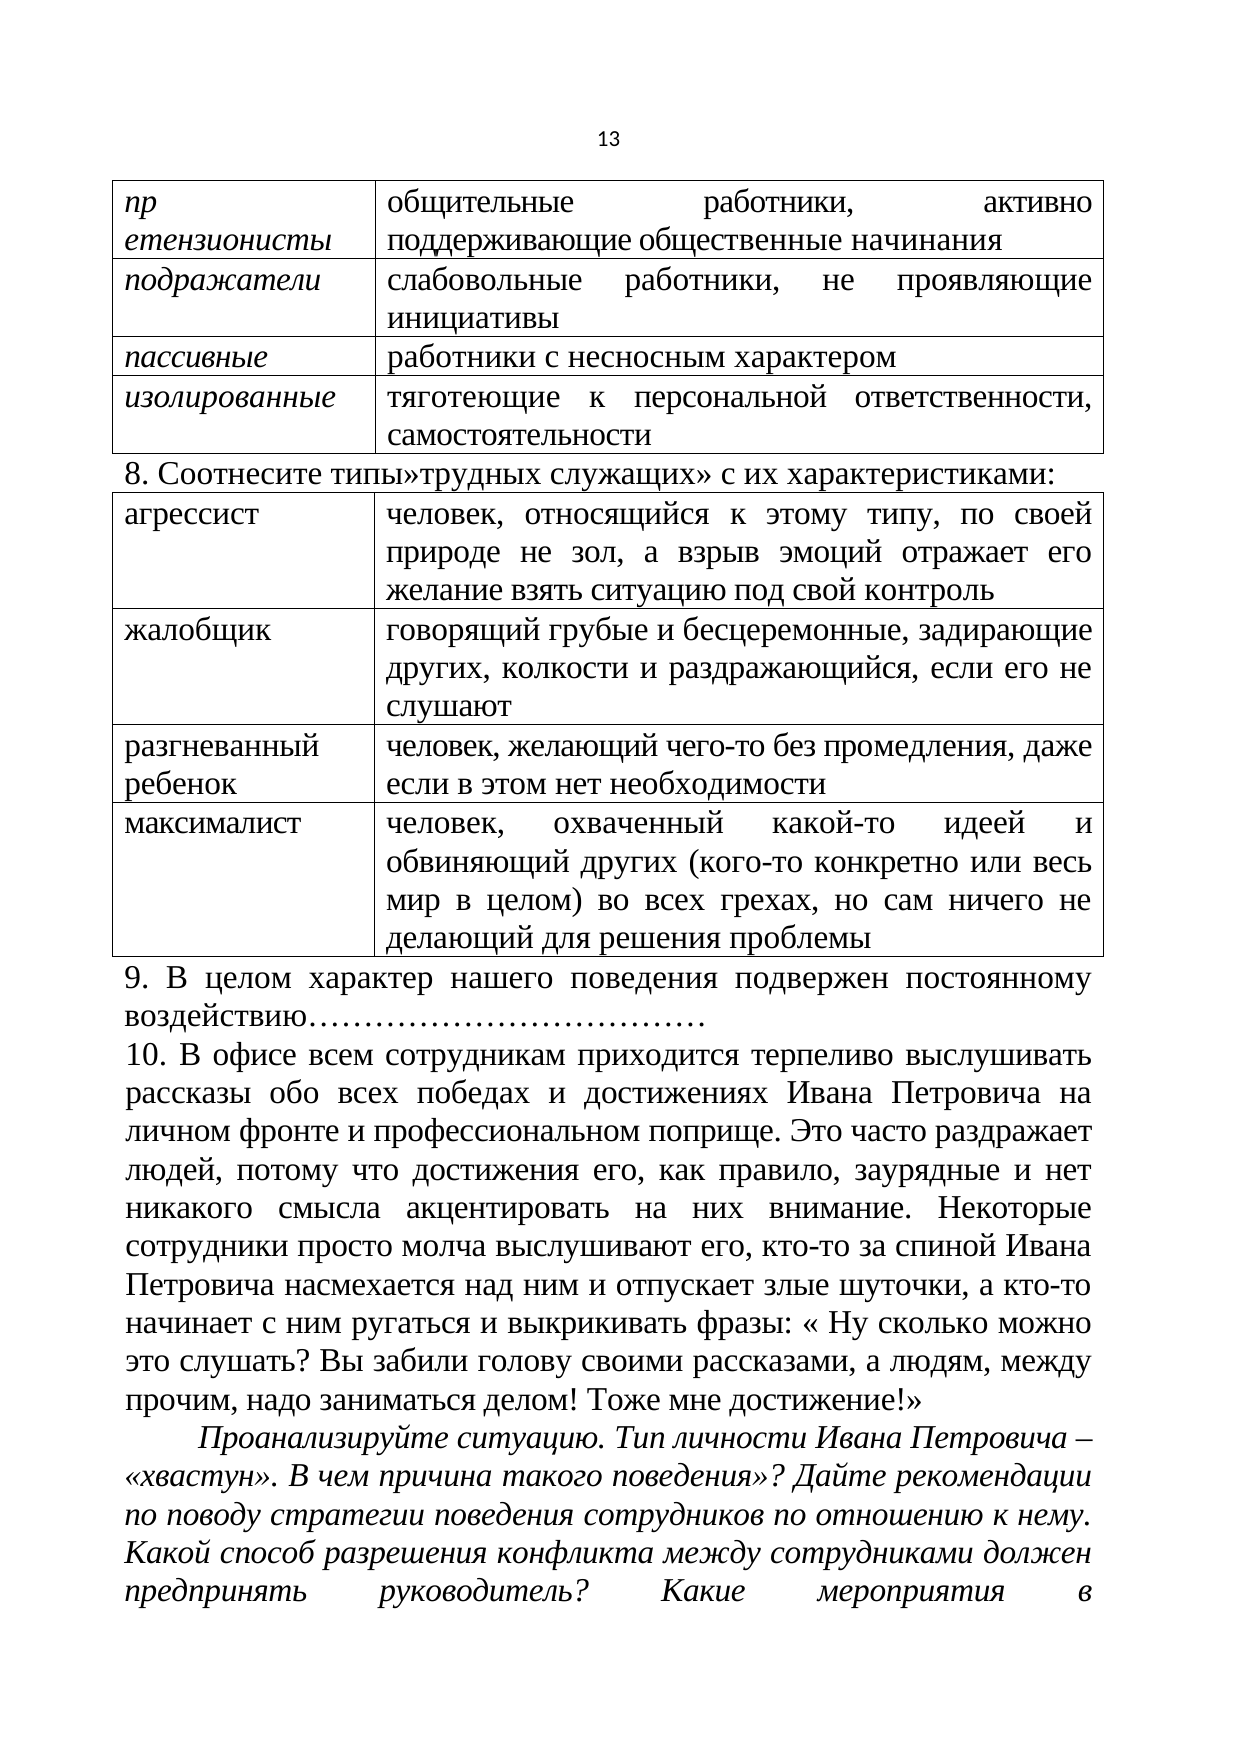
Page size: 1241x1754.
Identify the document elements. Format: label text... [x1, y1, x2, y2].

table_cell человек, желающий чего-то без промедления, даже если в этом нет необходимости [375, 725, 1103, 802]
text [124, 1417, 1092, 1609]
table_cell слабовольные работники, не проявляющие инициативы [376, 259, 1103, 336]
table_cell работники с несносным характером [376, 337, 1103, 375]
table_header человек, относящийся к этому типу, по своей природе не зол, а взрыв эмоций отражает его желание взять ситуацию под свой контроль [375, 493, 1103, 608]
text 8. Соотнесите типы»трудных служащих» с их характеристиками: [124, 454, 1092, 492]
table_header агрессист [113, 493, 374, 608]
table_cell разгневанный ребенок [113, 725, 374, 802]
table_cell претензионисты [113, 181, 375, 258]
table_cell человек, охваченный какой-то идеей и обвиняющий других (кого-то конкретно или весь мир в целом) во всех грехах, но сам ничего не делающий для решения проблемы [375, 803, 1103, 956]
table_cell жалобщик [113, 609, 374, 724]
table_cell изолированные [113, 376, 375, 453]
text 9. В целом характер нашего поведения подвержен постоянному воздействию……………………………… [124, 957, 1092, 1034]
table_cell подражатели [113, 259, 375, 336]
table_cell пассивные [113, 337, 375, 375]
table_cell тяготеющие к персональной ответственности, самостоятельности [376, 376, 1103, 453]
table_cell максималист [113, 803, 374, 956]
table_cell говорящий грубые и бесцеремонные, задирающие других, колкости и раздражающийся, если его не слушают [375, 609, 1103, 724]
table_cell общительные работники, активно поддерживающие общественные начинания [376, 181, 1103, 258]
text 10. В офисе всем сотрудникам приходится терпеливо выслушивать рассказы обо всех победах и достижениях Ивана Петровича на личном фронте и профессиональном поприще. Это часто раздражает людей, потому что достижения его, как правило, заурядные и нет никакого смысла акцентировать на них внимание. Некоторые сотрудники просто молча выслушивают его, кто-то за спиной Ивана Петровича насмехается над ним и отпускает злые шуточки, а кто-то начинает с ним ругаться и выкрикивать фразы: « Ну сколько можно это слушать? Вы забили голову своими рассказами, а людям, между прочим, надо заниматься делом! Тоже мне достижение!» [125, 1034, 1092, 1417]
